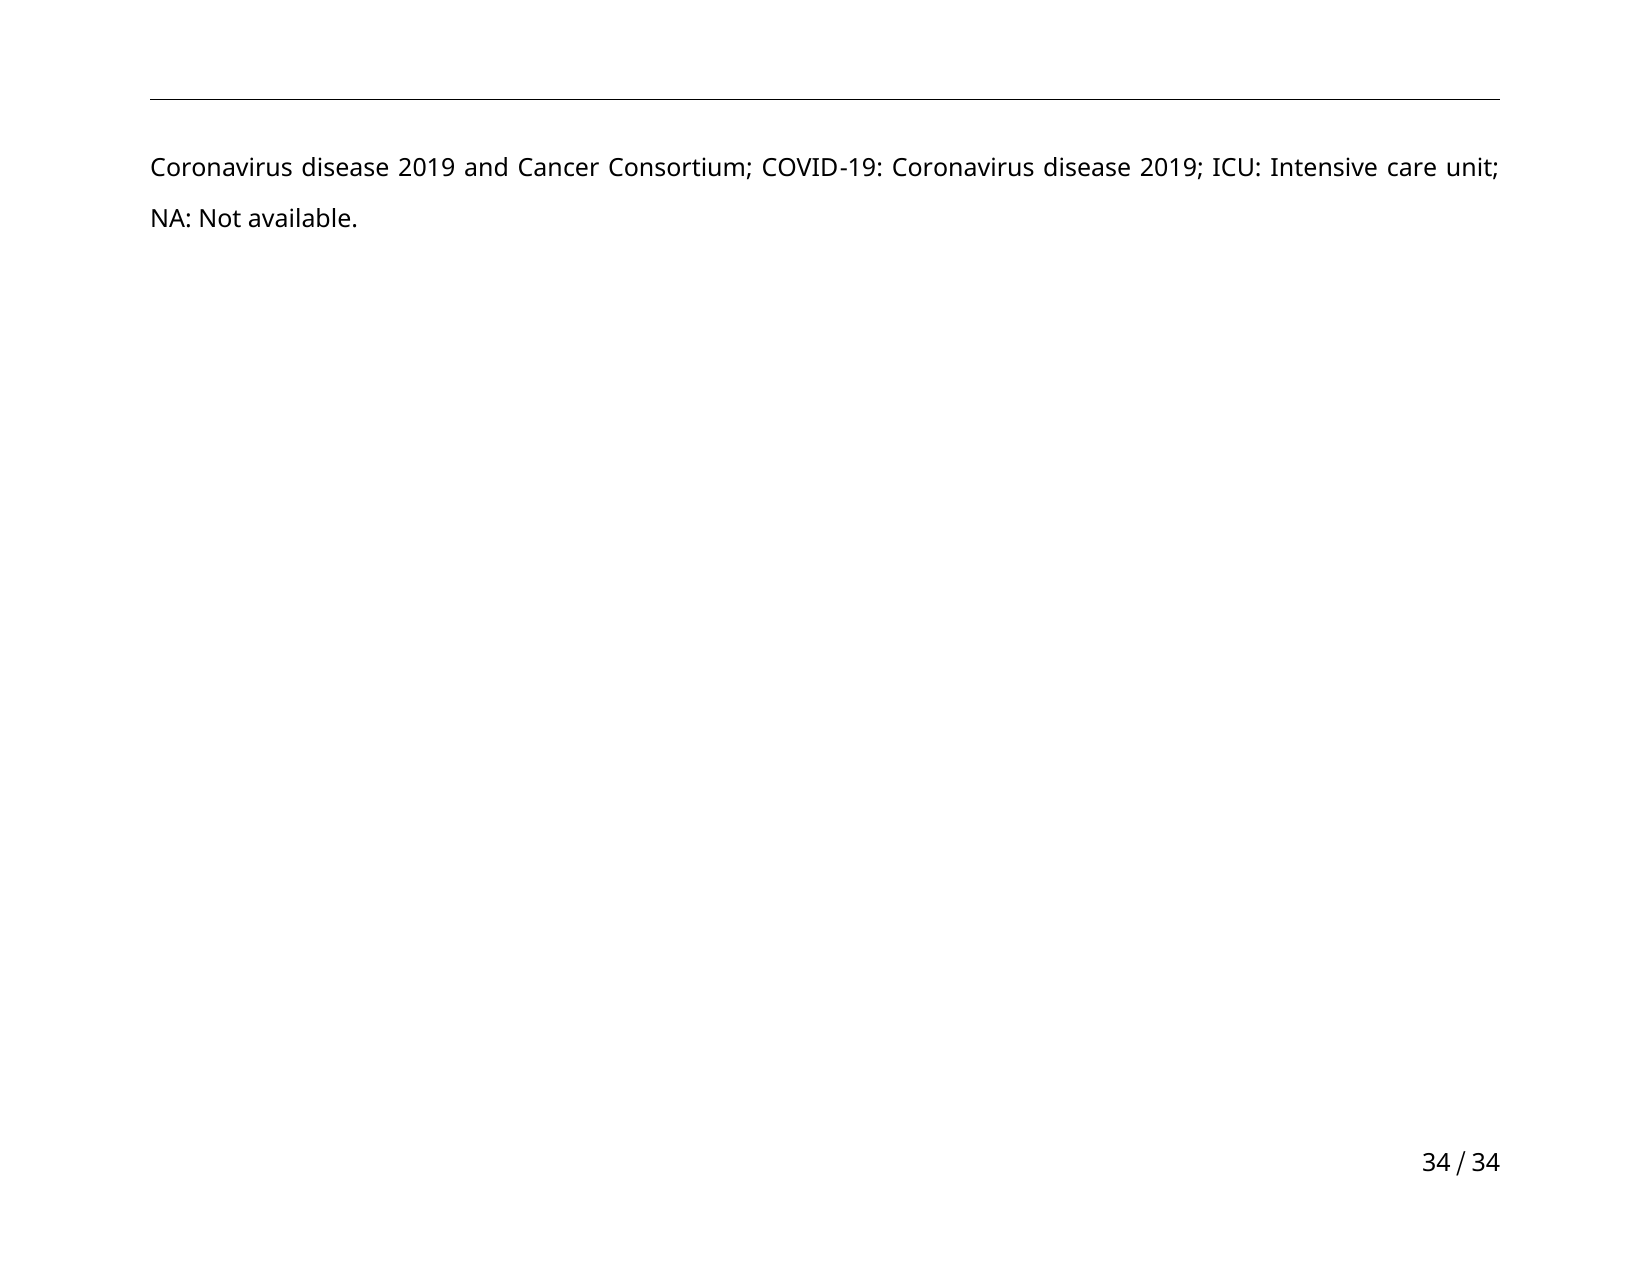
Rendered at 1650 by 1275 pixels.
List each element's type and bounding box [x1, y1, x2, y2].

text [150, 150, 1500, 235]
